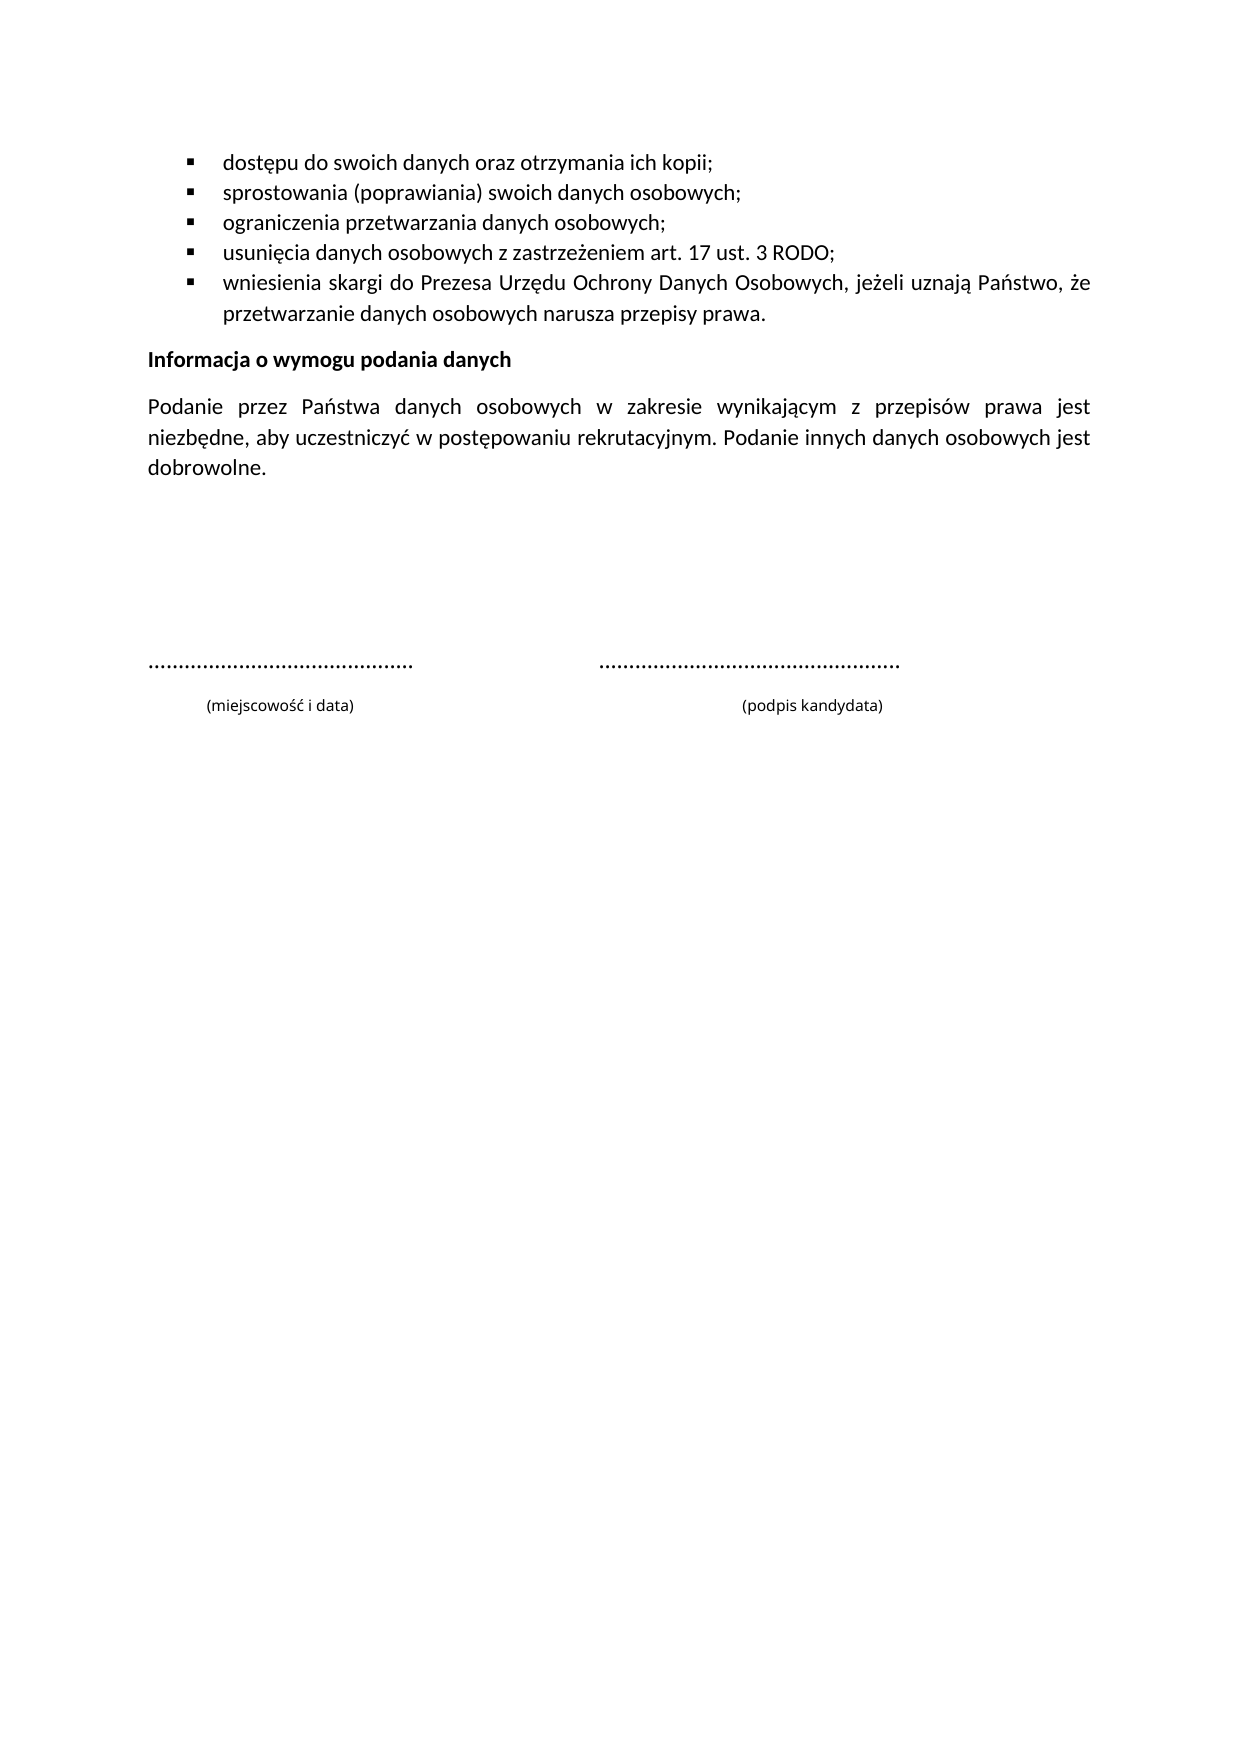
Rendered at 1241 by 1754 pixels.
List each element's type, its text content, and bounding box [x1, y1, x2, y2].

list wniesienia skargi do Prezesa Urzędu Ochrony Danych Osobowych, jeżeli uznają Państwo, że przetwarzanie danych osobowych narusza przepisy prawa. [185, 268, 1093, 327]
list ograniczenia przetwarzania danych osobowych; [185, 208, 1093, 236]
list sprostowania (poprawiania) swoich danych osobowych; [185, 178, 1093, 206]
text Informacja o wymogu podania danych [148, 346, 1093, 373]
list usunięcia danych osobowych z zastrzeżeniem art. 17 ust. 3 RODO; [185, 238, 1093, 266]
text (miejscowość i data) (podpis kandydata) [148, 694, 1093, 716]
text Podanie przez Państwa danych osobowych w zakresie wynikającym z przepisów prawa jest niezbędne, aby uczestniczyć w postępowaniu rekrutacyjnym. Podanie innych danych osobowych jest dobrowolne. [148, 392, 1093, 481]
list dostępu do swoich danych oraz otrzymania ich kopii; [185, 148, 1093, 176]
